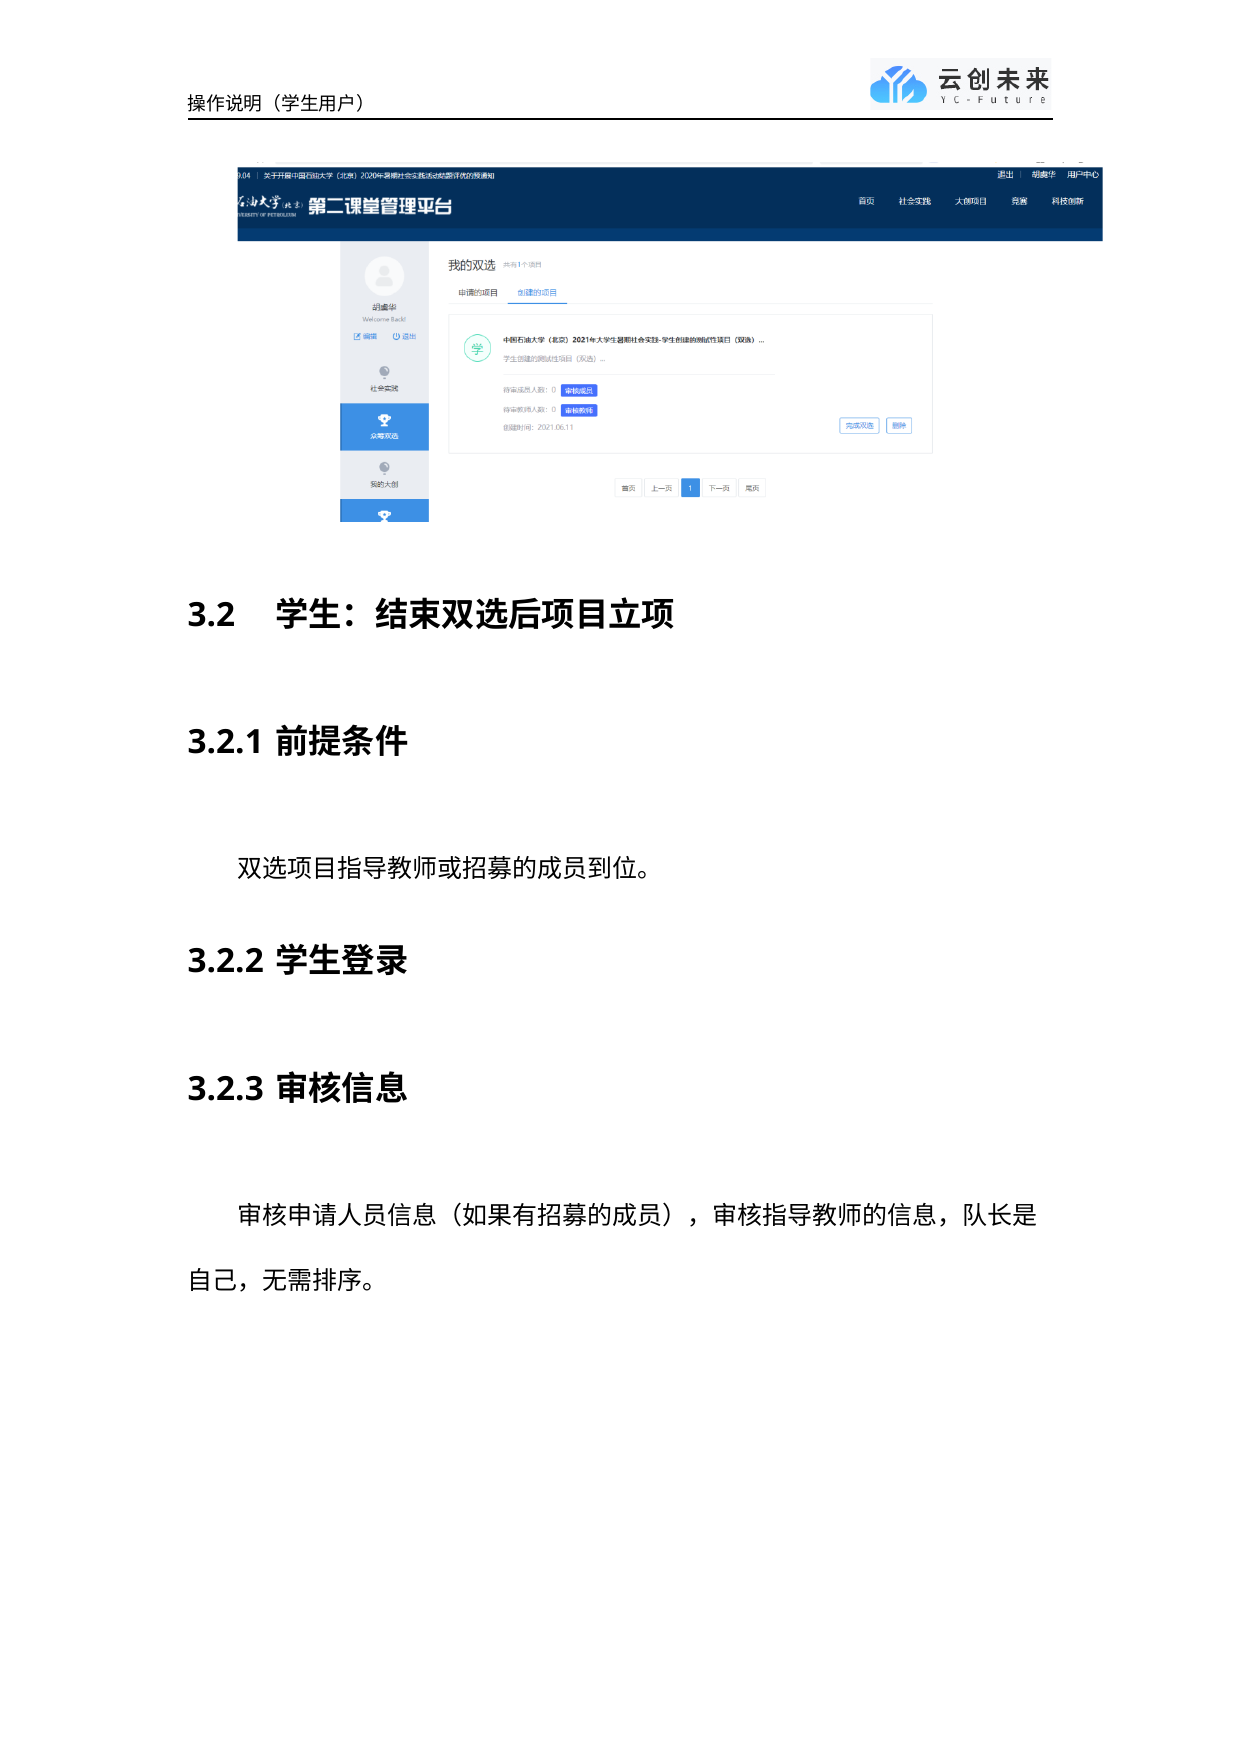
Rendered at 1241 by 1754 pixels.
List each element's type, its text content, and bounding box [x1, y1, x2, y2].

text 审核申请人员信息（如果有招募的成员），审核指导教师的信息，队长是自己，无需排序。 [187, 1181, 1053, 1311]
subtitle 学生登录 [187, 926, 1053, 991]
picture [237, 162, 1103, 522]
picture [870, 58, 1052, 110]
subtitle 前提条件 [187, 706, 1053, 771]
text 双选项目指导教师或招募的成员到位。 [187, 834, 1053, 899]
subtitle 学生：结束双选后项目立项 [187, 579, 1053, 644]
subtitle 审核信息 [187, 1053, 1053, 1118]
